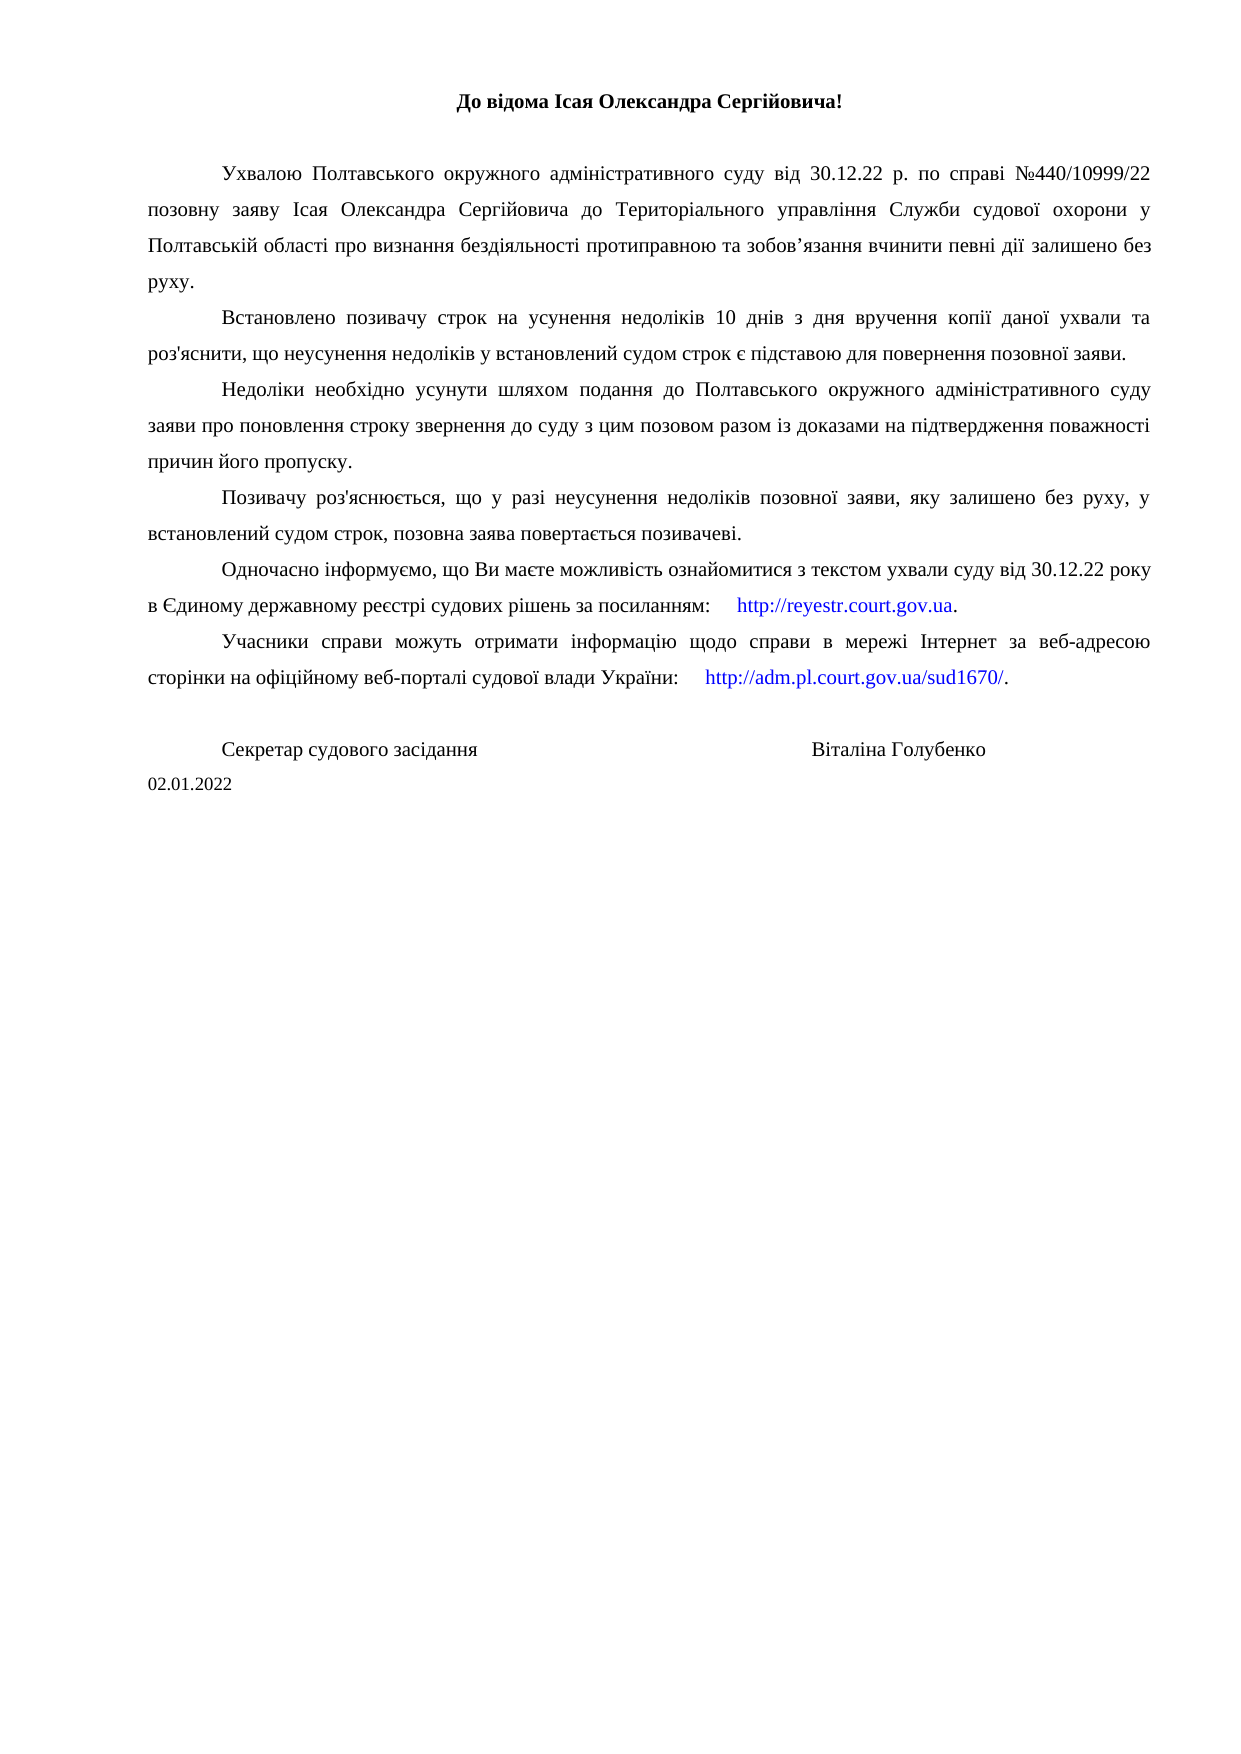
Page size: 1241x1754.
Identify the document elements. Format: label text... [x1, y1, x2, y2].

text Ухвалою Полтавського окружного адміністративного суду від 30.12.22 р. по справі №440/10999/22 позовну заяву Ісая Олександра Сергійовича до Територіального управління Служби судової охорони у Полтавській області про визнання бездіяльності протиправною та зобов’язання вчинити певні дії залишено без руху. [148, 161, 1152, 293]
text Недоліки необхідно усунути шляхом подання до Полтавського окружного адміністративного суду заяви про поновлення строку звернення до суду з цим позовом разом із доказами на підтвердження поважності причин його пропуску. [148, 377, 1152, 473]
text Позивачу роз'яснюється, що у разі неусунення недоліків позовної заяви, яку залишено без руху, у встановлений судом строк, позовна заява повертається позивачеві. [148, 485, 1152, 545]
text Встановлено позивачу строк на усунення недоліків 10 днів з дня вручення копії даної ухвали та роз'яснити, що неусунення недоліків у встановлений судом строк є підставою для повернення позовної заяви. [148, 305, 1152, 365]
text 02.01.2022 [148, 773, 1152, 795]
text Секретар судового засідання Віталіна Голубенко [148, 737, 1152, 761]
text Учасники справи можуть отримати інформацію щодо справи в мережі Інтернет за веб-адресою сторінки на офіційному веб-порталі судової влади України: http://adm.pl.court.gov.ua/sud1670/. [148, 629, 1152, 689]
text До відома Ісая Олександра Сергійовича! [148, 88, 1152, 113]
text Одночасно інформуємо, що Ви маєте можливість ознайомитися з текстом ухвали суду від 30.12.22 року в Єдиному державному реєстрі судових рішень за посиланням: http://reyestr.court.gov.ua. [148, 557, 1152, 617]
